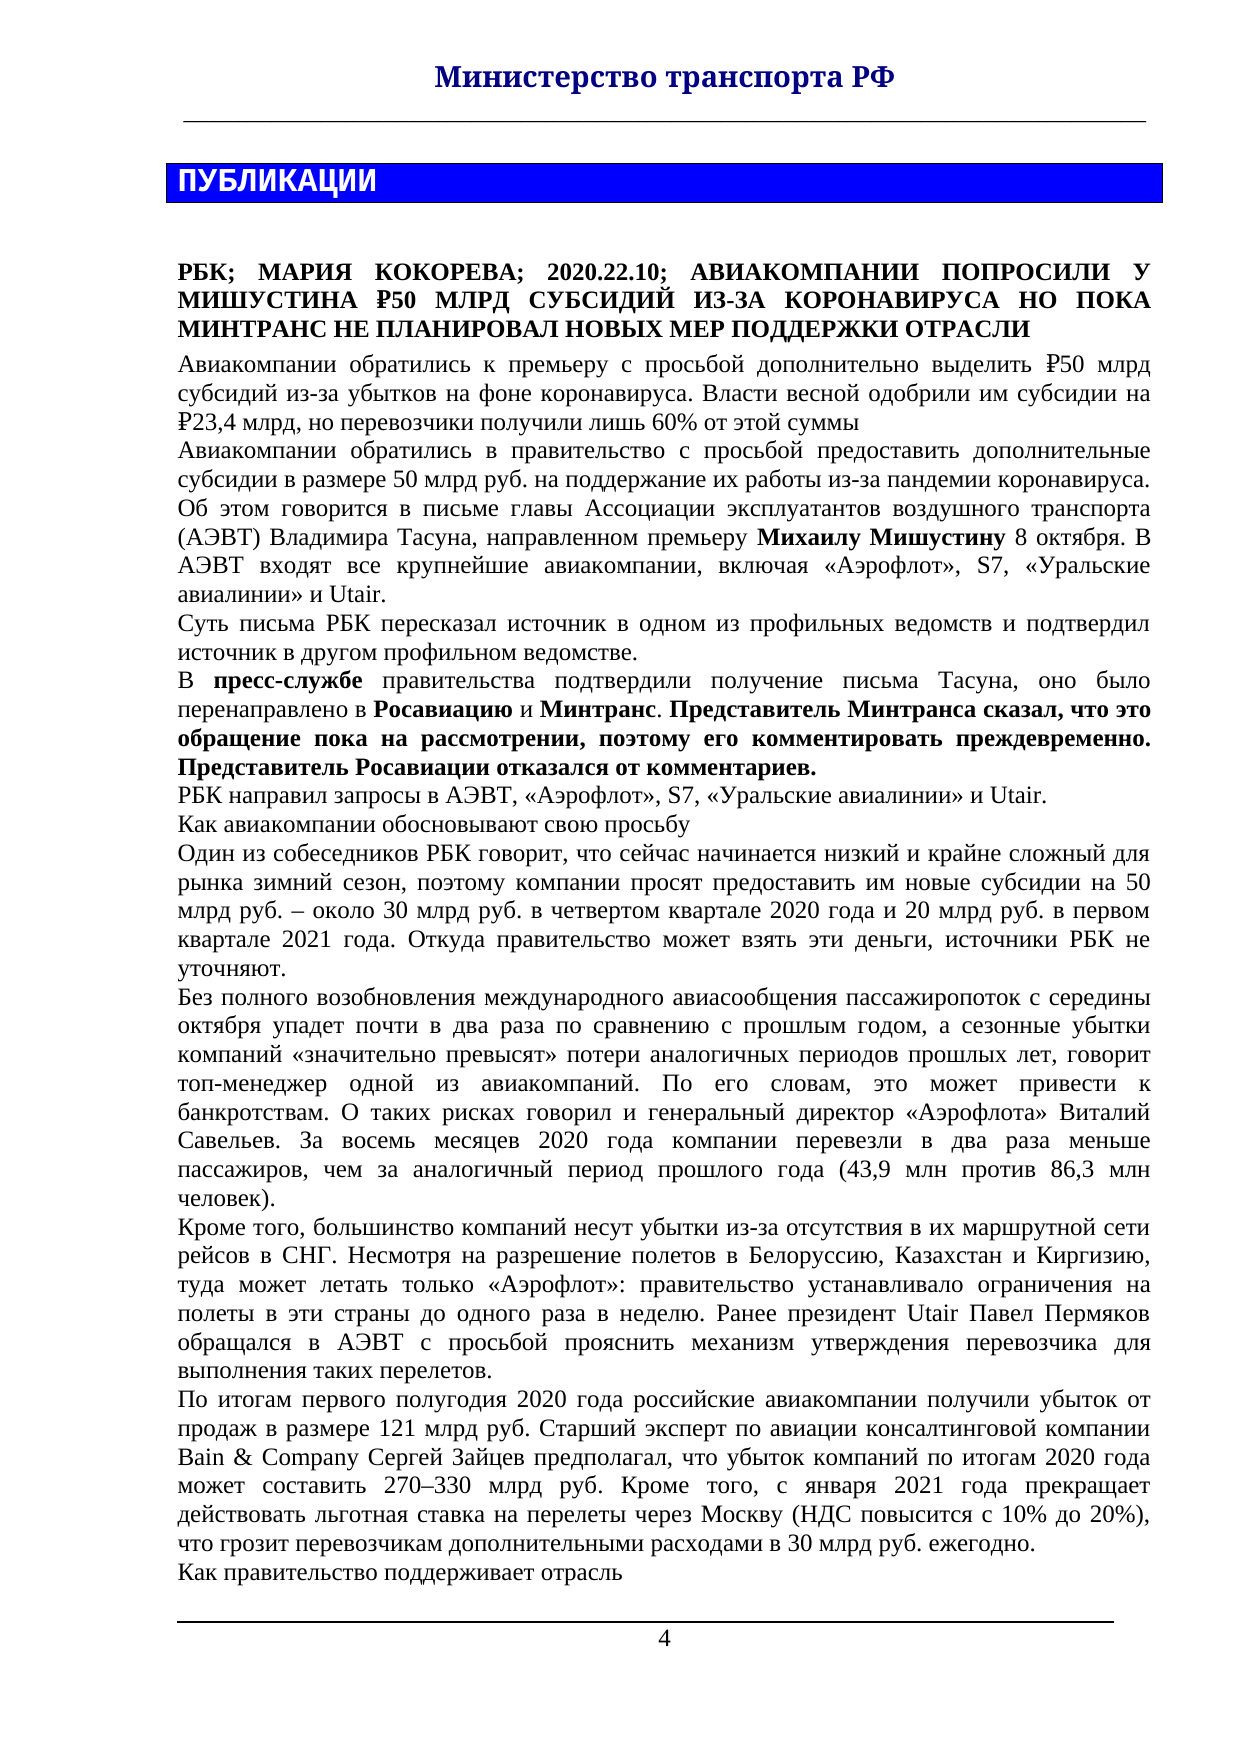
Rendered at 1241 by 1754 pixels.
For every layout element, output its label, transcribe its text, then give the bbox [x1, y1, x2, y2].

text В пресс-службе правительства подтвердили получение письма Тасуна, оно было перенаправлено в Росавиацию и Минтранс. Представитель Минтранса сказал, что это обращение пока на рассмотрении, поэтому его комментировать преждевременно. Представитель Росавиации отказался от комментариев. [177, 665, 1152, 780]
table_header Публикации [167, 164, 1162, 202]
subtitle РБК; МАРИЯ КОКОРЕВА; 2020.22.10; АВИАКОМПАНИИ ПОПРОСИЛИ У МИШУСТИНА ₽50 МЛРД СУБСИДИЙ ИЗ-ЗА КОРОНАВИРУСА НО ПОКА МИНТРАНС НЕ ПЛАНИРОВАЛ НОВЫХ МЕР ПОДДЕРЖКИ ОТРАСЛИ [177, 257, 1152, 343]
text Как авиакомпании обосновывают свою просьбу [177, 809, 1152, 838]
text Один из собеседников РБК говорит, что сейчас начинается низкий и крайне сложный для рынка зимний сезон, поэтому компании просят предоставить им новые субсидии на 50 млрд руб. – около 30 млрд руб. в четвертом квартале 2020 года и 20 млрд руб. в первом квартале 2021 года. Откуда правительство может взять эти деньги, источники РБК не уточняют. [177, 838, 1152, 982]
text Суть письма РБК пересказал источник в одном из профильных ведомств и подтвердил источник в другом профильном ведомстве. [177, 608, 1152, 665]
text Без полного возобновления международного авиасообщения пассажиропоток с середины октября упадет почти в два раза по сравнению с прошлым годом, а сезонные убытки компаний «значительно превысят» потери аналогичных периодов прошлых лет, говорит топ-менеджер одной из авиакомпаний. По его словам, это может привести к банкротствам. О таких рисках говорил и генеральный директор «Аэрофлота» Виталий Савельев. За восемь месяцев 2020 года компании перевезли в два раза меньше пассажиров, чем за аналогичный период прошлого года (43,9 млн против 86,3 млн человек). [177, 982, 1152, 1212]
text Авиакомпании обратились в правительство с просьбой предоставить дополнительные субсидии в размере 50 млрд руб. на поддержание их работы из-за пандемии коронавируса. Об этом говорится в письме главы Ассоциации эксплуатантов воздушного транспорта (АЭВТ) Владимира Тасуна, направленном премьеру Михаилу Мишустину 8 октября. В АЭВТ входят все крупнейшие авиакомпании, включая «Аэрофлот», S7, «Уральские авиалинии» и Utair. [177, 435, 1152, 608]
text Кроме того, большинство компаний несут убытки из-за отсутствия в их маршрутной сети рейсов в СНГ. Несмотря на разрешение полетов в Белоруссию, Казахстан и Киргизию, туда может летать только «Аэрофлот»: правительство устанавливало ограничения на полеты в эти страны до одного раза в неделю. Ранее президент Utair Павел Пермяков обращался в АЭВТ с просьбой прояснить механизм утверждения перевозчика для выполнения таких перелетов. [177, 1212, 1152, 1384]
text Как правительство поддерживает отрасль [177, 1557, 1152, 1585]
text Авиакомпании обратились к премьеру с просьбой дополнительно выделить ₽50 млрд субсидий из-за убытков на фоне коронавируса. Власти весной одобрили им субсидии на ₽23,4 млрд, но перевозчики получили лишь 60% от этой суммы [177, 349, 1152, 435]
text По итогам первого полугодия 2020 года российские авиакомпании получили убыток от продаж в размере 121 млрд руб. Старший эксперт по авиации консалтинговой компании Bain & Company Сергей Зайцев предполагал, что убыток компаний по итогам 2020 года может составить 270–330 млрд руб. Кроме того, с января 2021 года прекращает действовать льготная ставка на перелеты через Москву (НДС повысится с 10% до 20%), что грозит перевозчикам дополнительными расходами в 30 млрд руб. ежегодно. [177, 1384, 1152, 1557]
text РБК направил запросы в АЭВТ, «Аэрофлот», S7, «Уральские авиалинии» и Utair. [177, 780, 1152, 809]
